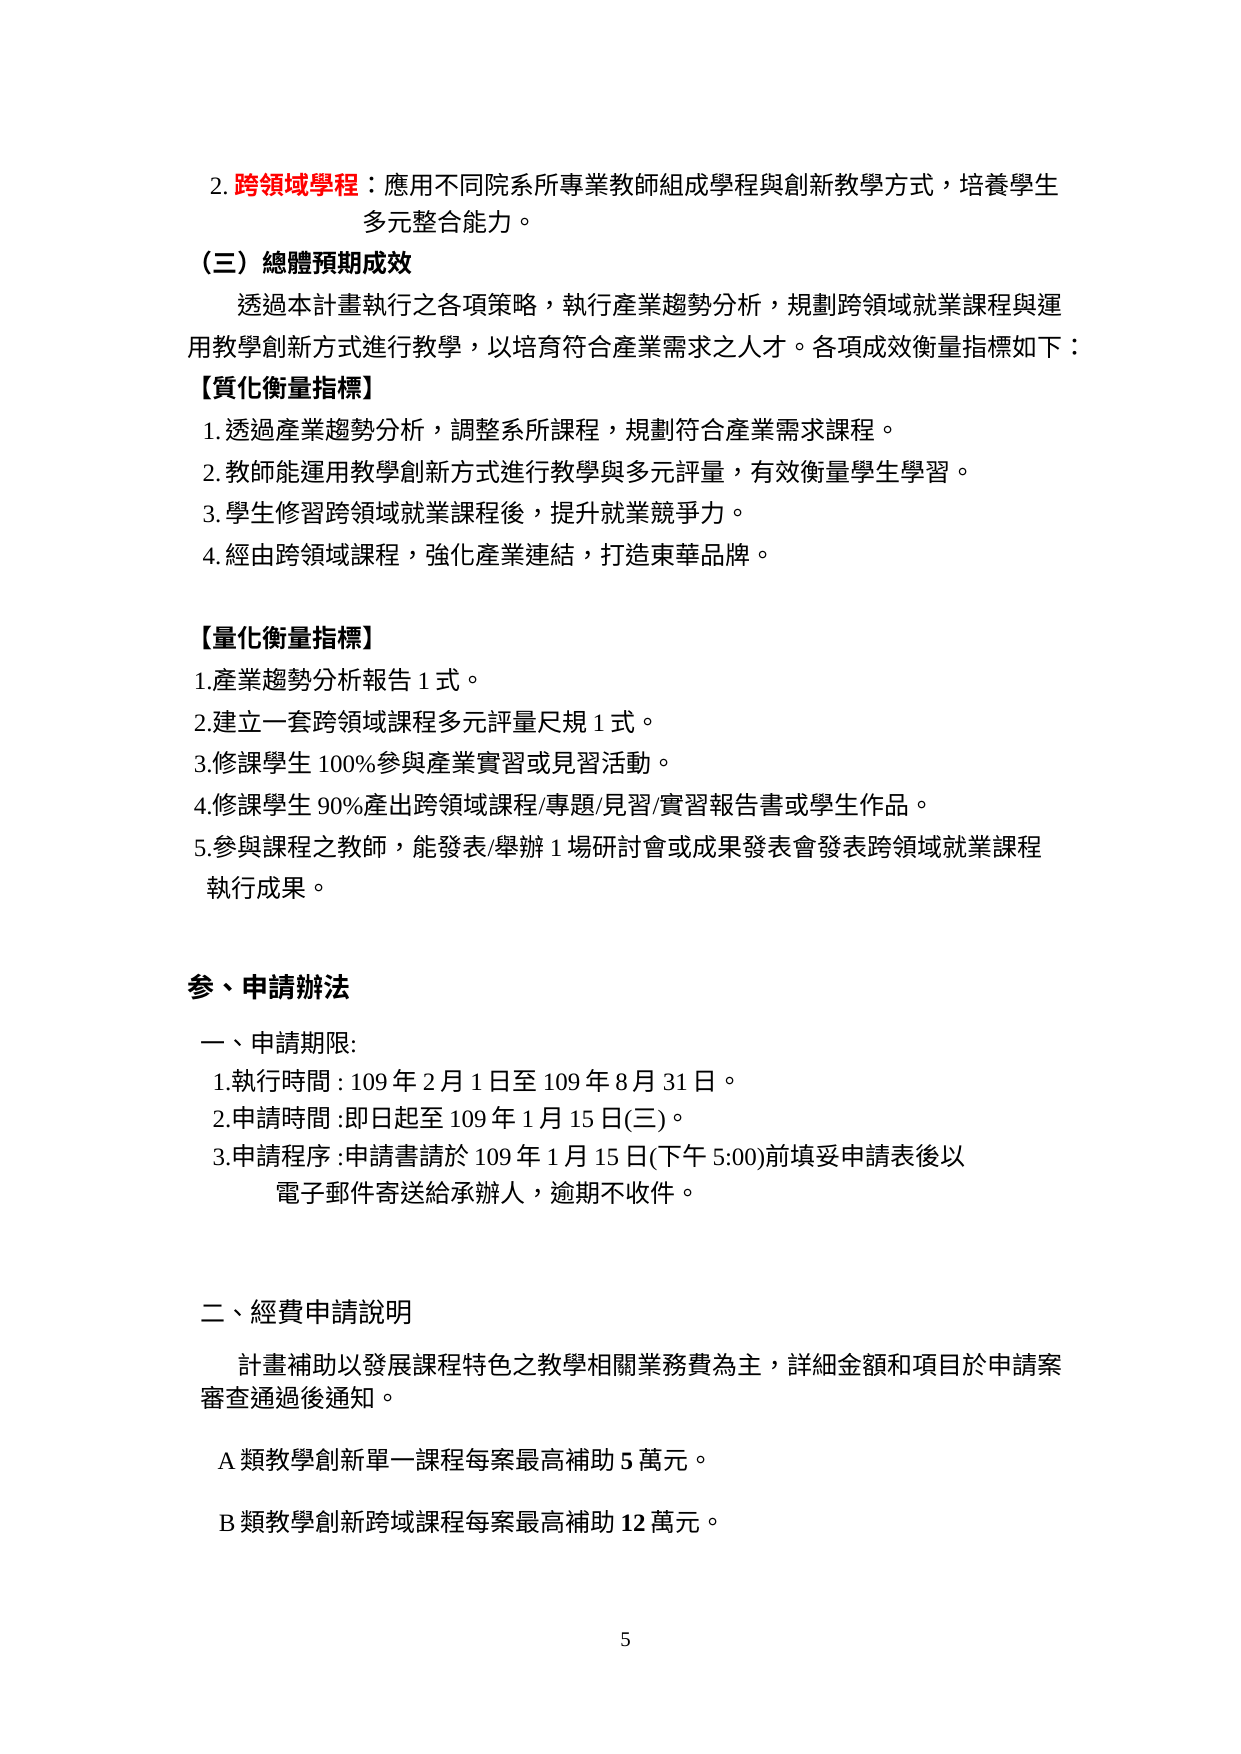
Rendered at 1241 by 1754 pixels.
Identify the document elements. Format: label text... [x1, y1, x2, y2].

text 3.申請程序 :申請書請於109年1月15日(下午5:00)前填妥申請表後以 [187, 1135, 1023, 1173]
text B類教學創新跨域課程每案最高補助12萬元。 [187, 1502, 1023, 1539]
text 二、經費申請說明 [187, 1273, 1023, 1348]
text 執行成果。 [187, 864, 1063, 906]
text （三）總體預期成效 [187, 239, 1063, 281]
text 2.建立一套跨領域課程多元評量尺規1式。 [187, 698, 1063, 739]
text 【質化衡量指標】 [187, 364, 1063, 406]
list 教師能運用教學創新方式進行教學與多元評量，有效衡量學生學習。 [202, 448, 1063, 489]
text A類教學創新單一課程每案最高補助5萬元。 [187, 1439, 1023, 1477]
text 5.參與課程之教師，能發表/舉辦1場研討會或成果發表會發表跨領域就業課程 [187, 823, 1063, 864]
list 透過產業趨勢分析，調整系所課程，規劃符合產業需求課程。 [202, 406, 1063, 448]
text 2. 跨領域學程：應用不同院系所專業教師組成學程與創新教學方式，培養學生多元整合能力。 [191, 164, 1063, 239]
text 一、申請期限: [187, 1023, 1023, 1060]
text 2.申請時間 :即日起至109年1月15日(三)。 [187, 1098, 1023, 1135]
text 3.修課學生100%參與產業實習或見習活動。 [187, 739, 1063, 781]
text 1.執行時間 : 109年2月1日至109年8月31日。 [187, 1060, 1023, 1098]
text 電子郵件寄送給承辦人，逾期不收件。 [187, 1173, 1023, 1210]
text 参、申請辦法 [187, 948, 1023, 1023]
text 計畫補助以發展課程特色之教學相關業務費為主，詳細金額和項目於申請案審查通過後通知。 [200, 1348, 1063, 1414]
list 學生修習跨領域就業課程後，提升就業競爭力。 [202, 489, 1063, 531]
text 透過本計畫執行之各項策略，執行產業趨勢分析，規劃跨領域就業課程與運用教學創新方式進行教學，以培育符合產業需求之人才。各項成效衡量指標如下： [187, 281, 1063, 364]
text 1.產業趨勢分析報告1式。 [187, 656, 1063, 698]
list 經由跨領域課程，強化產業連結，打造東華品牌。 [202, 531, 1063, 573]
text 4.修課學生90%產出跨領域課程/專題/見習/實習報告書或學生作品。 [187, 781, 1063, 823]
text 【量化衡量指標】 [187, 614, 1063, 656]
